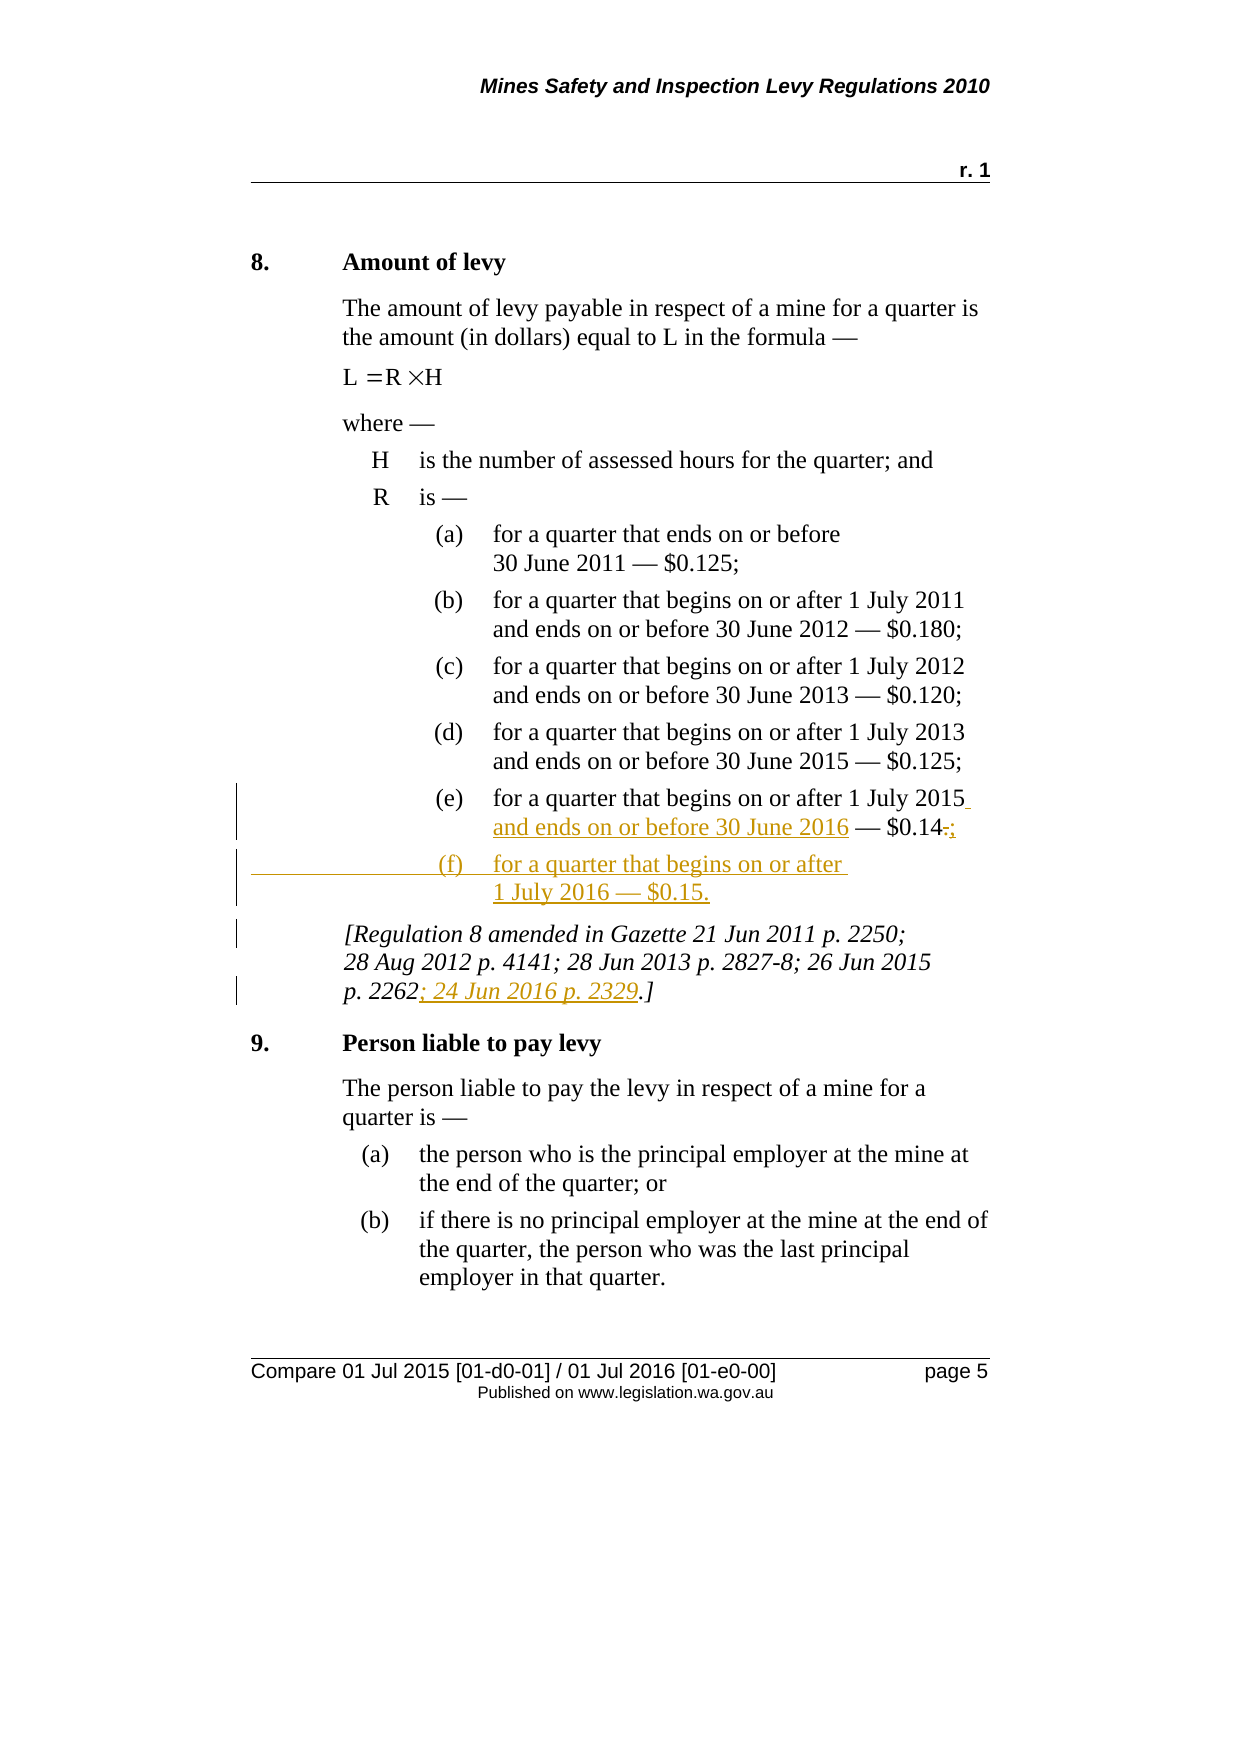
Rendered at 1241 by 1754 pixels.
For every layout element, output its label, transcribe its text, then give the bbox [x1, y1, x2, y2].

text The amount of levy payable in respect of a mine for a quarter is the amount (in dollars) equal to L in the formula — [251, 293, 990, 350]
text R is — [251, 482, 990, 511]
text (b) if there is no principal employer at the mine at the end of the quarter, the person who was the last principal employer in that quarter. [251, 1205, 990, 1291]
text The person liable to pay the levy in respect of a mine for a quarter is — [251, 1073, 990, 1131]
text (c) for a quarter that begins on or after 1 July 2012 and ends on or before 30 June 2013 — $0.120; [251, 651, 990, 709]
text H is the number of assessed hours for the quarter; and [251, 445, 990, 474]
text where — [251, 408, 990, 437]
text (a) the person who is the principal employer at the mine at the end of the quarter; or [251, 1139, 990, 1197]
text [Regulation 8 amended in Gazette 21 Jun 2011 p. 2250; 28 Aug 2012 p. 4141; 28 Jun 2013 p. 2827-8; 26 Jun 2015 p. 2262.] [251, 919, 990, 1005]
subtitle 8. Amount of levy [251, 247, 990, 276]
text (e) for a quarter that begins on or after 1 July 2015 — $0.14 [251, 783, 990, 840]
text (d) for a quarter that begins on or after 1 July 2013 and ends on or before 30 June 2015 — $0.125; [251, 717, 990, 774]
subtitle 9. Person liable to pay levy [251, 1028, 990, 1057]
text (b) for a quarter that begins on or after 1 July 2011 and ends on or before 30 June 2012 — $0.180; [251, 585, 990, 643]
text (a) for a quarter that ends on or before 30 June 2011 — $0.125; [251, 519, 990, 577]
